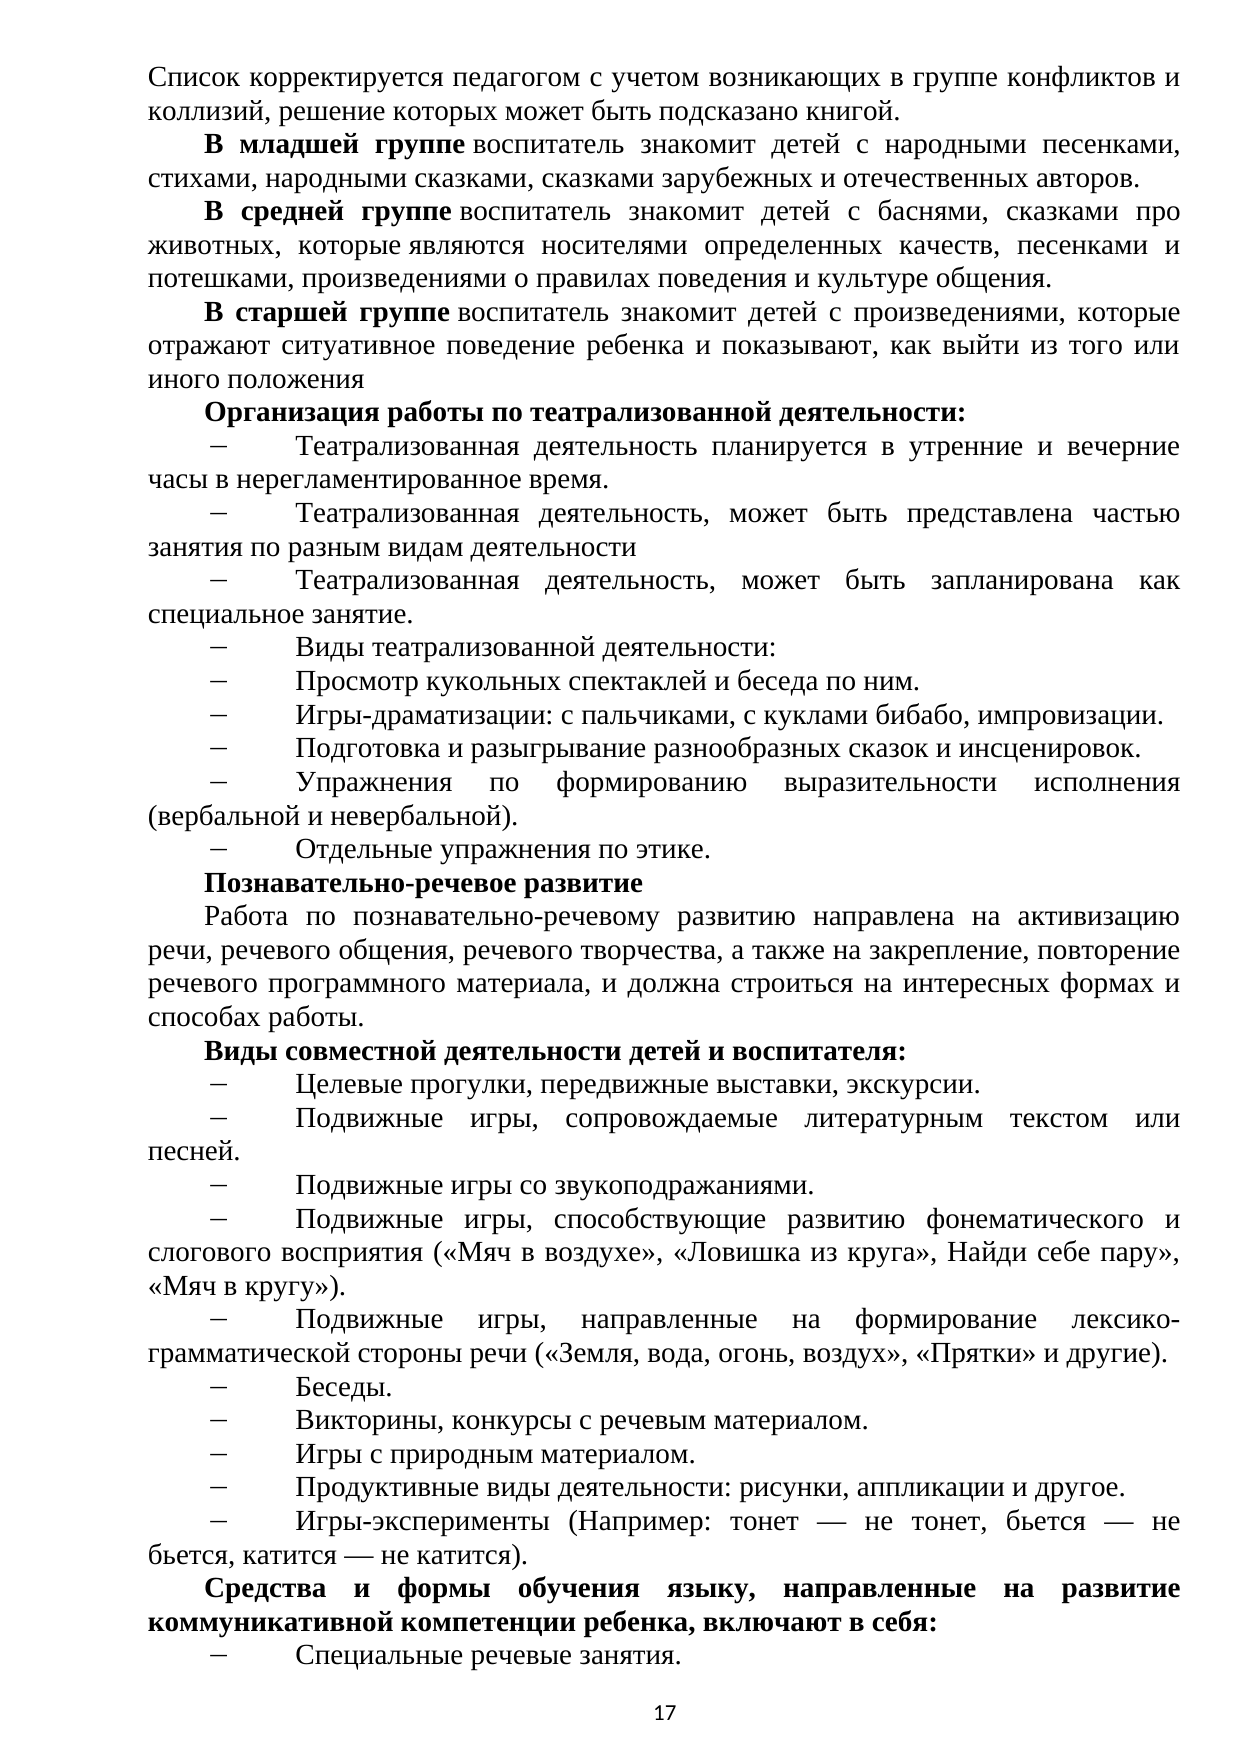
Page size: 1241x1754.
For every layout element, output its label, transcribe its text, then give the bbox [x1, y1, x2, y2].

text Организация работы по театрализованной деятельности: [148, 394, 1181, 428]
list Подвижные игры, направленные на формирование лексико-грамматической стороны речи («Земля, вода, огонь, воздух», «Прятки» и другие). [148, 1301, 1181, 1369]
list Подвижные игры, сопровождаемые литературным текстом или песней. [148, 1100, 1181, 1167]
text В старшей группе воспитатель знакомит детей с произведениями, которые отражают ситуативное поведение ребенка и показывают, как выйти из того или иного положения [148, 294, 1181, 394]
list Викторины, конкурсы с речевым материалом. [148, 1402, 1181, 1436]
list Отдельные упражнения по этике. [148, 831, 1181, 865]
list Игры-драматизации: с пальчиками, с куклами бибабо, импровизации. [148, 697, 1181, 731]
text Познавательно-речевое развитие [148, 865, 1181, 898]
list Упражнения по формированию выразительности исполнения (вербальной и невербальной). [148, 764, 1181, 831]
list Театрализованная деятельность, может быть запланирована как специальное занятие. [148, 562, 1181, 629]
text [148, 59, 1181, 126]
text Виды совместной деятельности детей и воспитателя: [148, 1033, 1181, 1066]
text В средней группе воспитатель знакомит детей с баснями, сказками про животных, которые являются носителями определенных качеств, песенками и потешками, произведениями о правилах поведения и культуре общения. [148, 193, 1181, 294]
text В младшей группе воспитатель знакомит детей с народными песенками, стихами, народными сказками, сказками зарубежных и отечественных авторов. [148, 126, 1181, 193]
list Беседы. [148, 1369, 1181, 1402]
list Игры с природным материалом. [148, 1436, 1181, 1469]
text Работа по познавательно-речевому развитию направлена на активизацию речи, речевого общения, речевого творчества, а также на закрепление, повторение речевого программного материала, и должна строиться на интересных формах и способах работы. [148, 898, 1181, 1033]
list Подвижные игры, способствующие развитию фонематического и слогового восприятия («Мяч в воздухе», «Ловишка из круга», Найди себе пару», «Мяч в кругу»). [148, 1201, 1181, 1301]
list Целевые прогулки, передвижные выставки, экскурсии. [148, 1066, 1181, 1100]
list Игры-эксперименты (Например: тонет — не тонет, бьется — не бьется, катится — не катится). [148, 1503, 1181, 1570]
text Средства и формы обучения языку, направленные на развитие коммуникативной компетенции ребенка, включают в себя: [148, 1570, 1181, 1637]
list Театрализованная деятельность, может быть представлена частью занятия по разным видам деятельности [148, 495, 1181, 562]
list Подвижные игры со звукоподражаниями. [148, 1167, 1181, 1201]
list Специальные речевые занятия. [148, 1637, 1181, 1671]
list Театрализованная деятельность планируется в утренние и вечерние часы в нерегламентированное время. [148, 428, 1181, 495]
list Просмотр кукольных спектаклей и беседа по ним. [148, 663, 1181, 697]
list Продуктивные виды деятельности: рисунки, аппликации и другое. [148, 1469, 1181, 1503]
list Виды театрализованной деятельности: [148, 629, 1181, 663]
list Подготовка и разыгрывание разнообразных сказок и инсценировок. [148, 731, 1181, 764]
